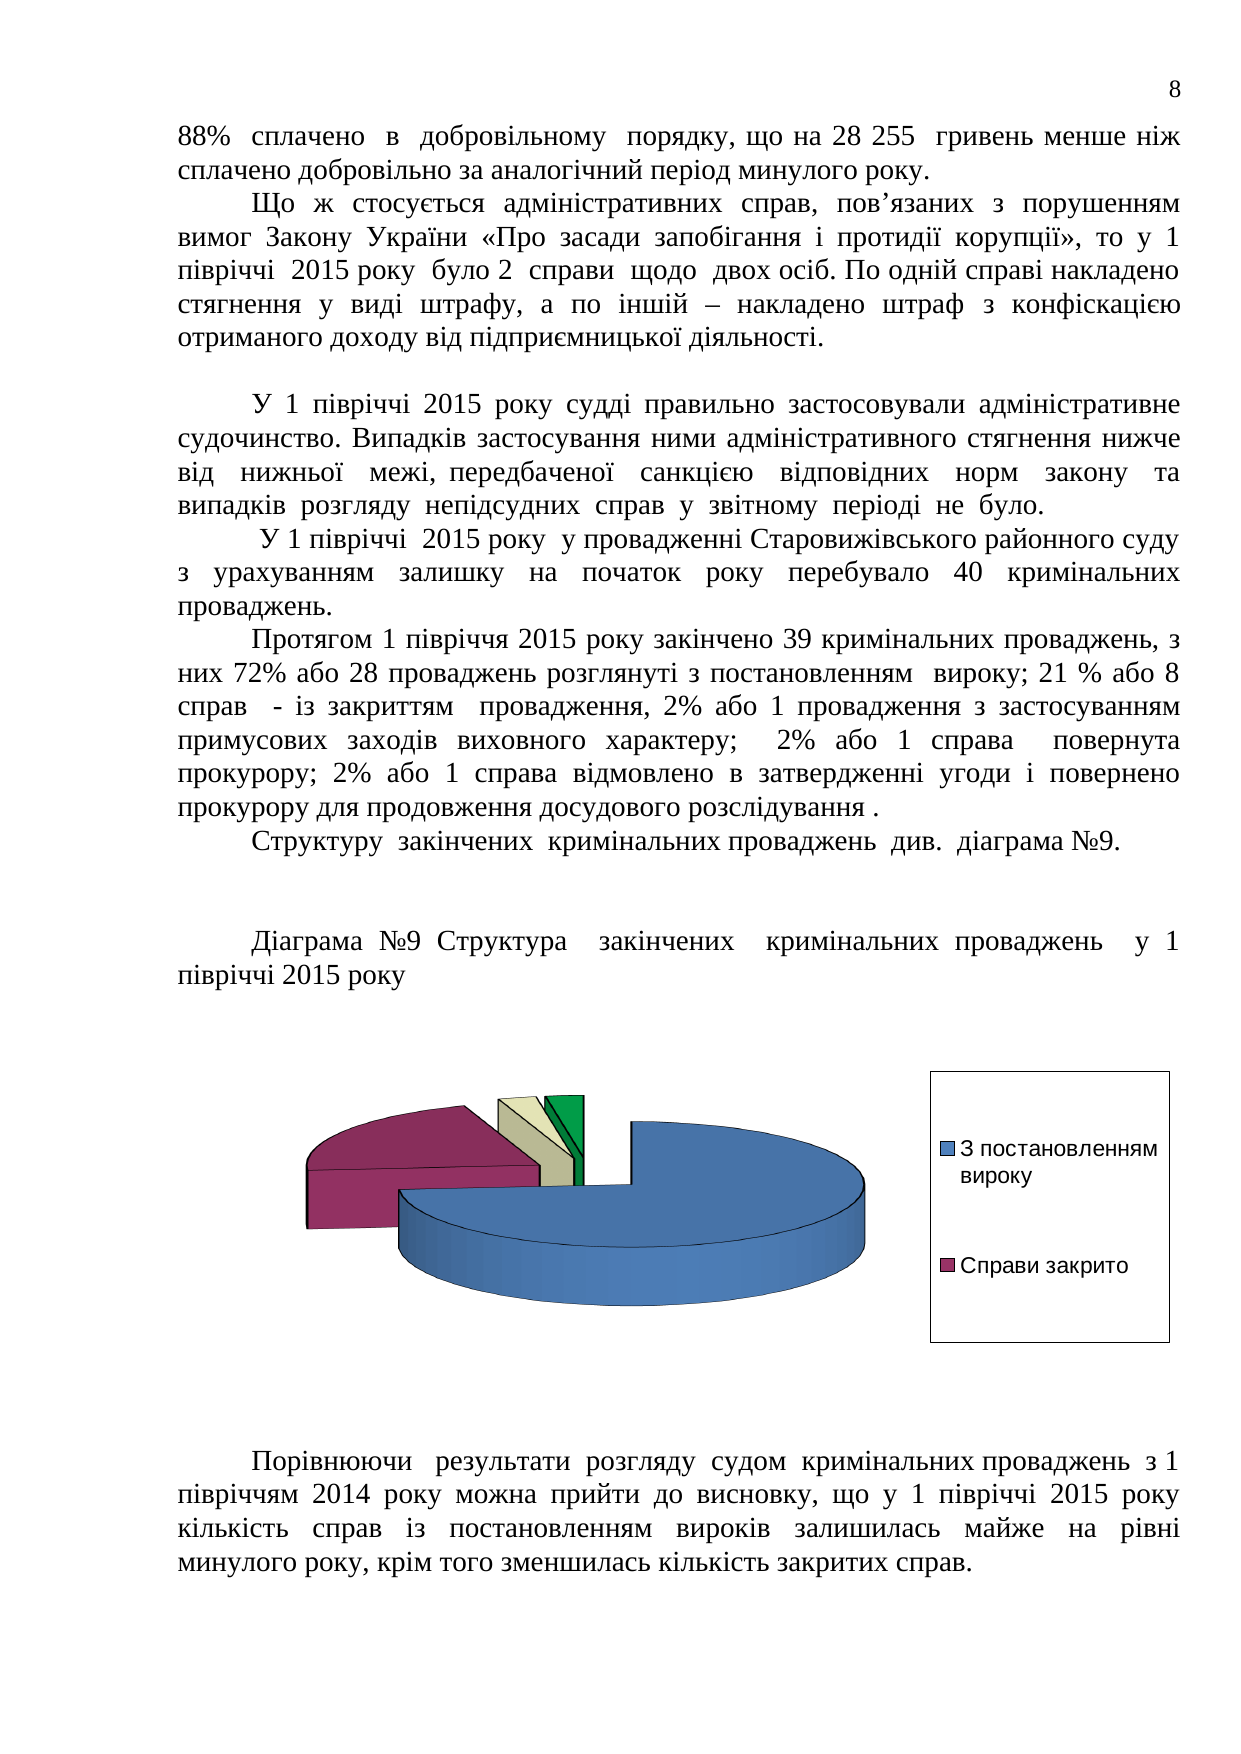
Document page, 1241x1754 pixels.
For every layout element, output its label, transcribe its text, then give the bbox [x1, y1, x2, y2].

text У 1 півріччі 2015 року у провадженні Старовижівського районного суду з урахуванням залишку на початок року перебувало 40 кримінальних проваджень. [177, 521, 1181, 621]
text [177, 118, 1181, 185]
text Структуру закінчених кримінальних проваджень див. діаграма №9. [177, 823, 1181, 856]
text Діаграма №9 Структура закінчених кримінальних проваджень у 1 півріччі 2015 року [177, 923, 1181, 990]
text Протягом 1 півріччя 2015 року закінчено 39 кримінальних проваджень, з них 72% або 28 проваджень розглянуті з постановленням вироку; 21 % або 8 справ - із закриттям провадження, 2% або 1 провадження з застосуванням примусових заходів виховного характеру; 2% або 1 справа повернута прокурору; 2% або 1 справа відмовлено в затвердженні угоди і повернено прокурору для продовження досудового розслідування . [177, 621, 1181, 823]
text Порівнюючи результати розгляду судом кримінальних проваджень з 1 півріччям 2014 року можна прийти до висновку, що у 1 півріччі 2015 року кількість справ із постановленням вироків залишилась майже на рівні минулого року, крім того зменшилась кількість закритих справ. [177, 1443, 1181, 1577]
text У 1 півріччі 2015 року судді правильно застосовували адміністративне судочинство. Випадків застосування ними адміністративного стягнення нижче від нижньої межі, передбаченої санкцією відповідних норм закону та випадків розгляду непідсудних справ у звітному періоді не було. [177, 387, 1181, 521]
text Що ж стосується адміністративних справ, пов’язаних з порушенням вимог Закону України «Про засади запобігання і протидії корупції», то у 1 півріччі 2015 року було 2 справи щодо двох осіб. По одній справі накладено стягнення у виді штрафу, а по іншій – накладено штраф з конфіскацією отриманого доходу від підприємницької діяльності. [177, 185, 1181, 353]
